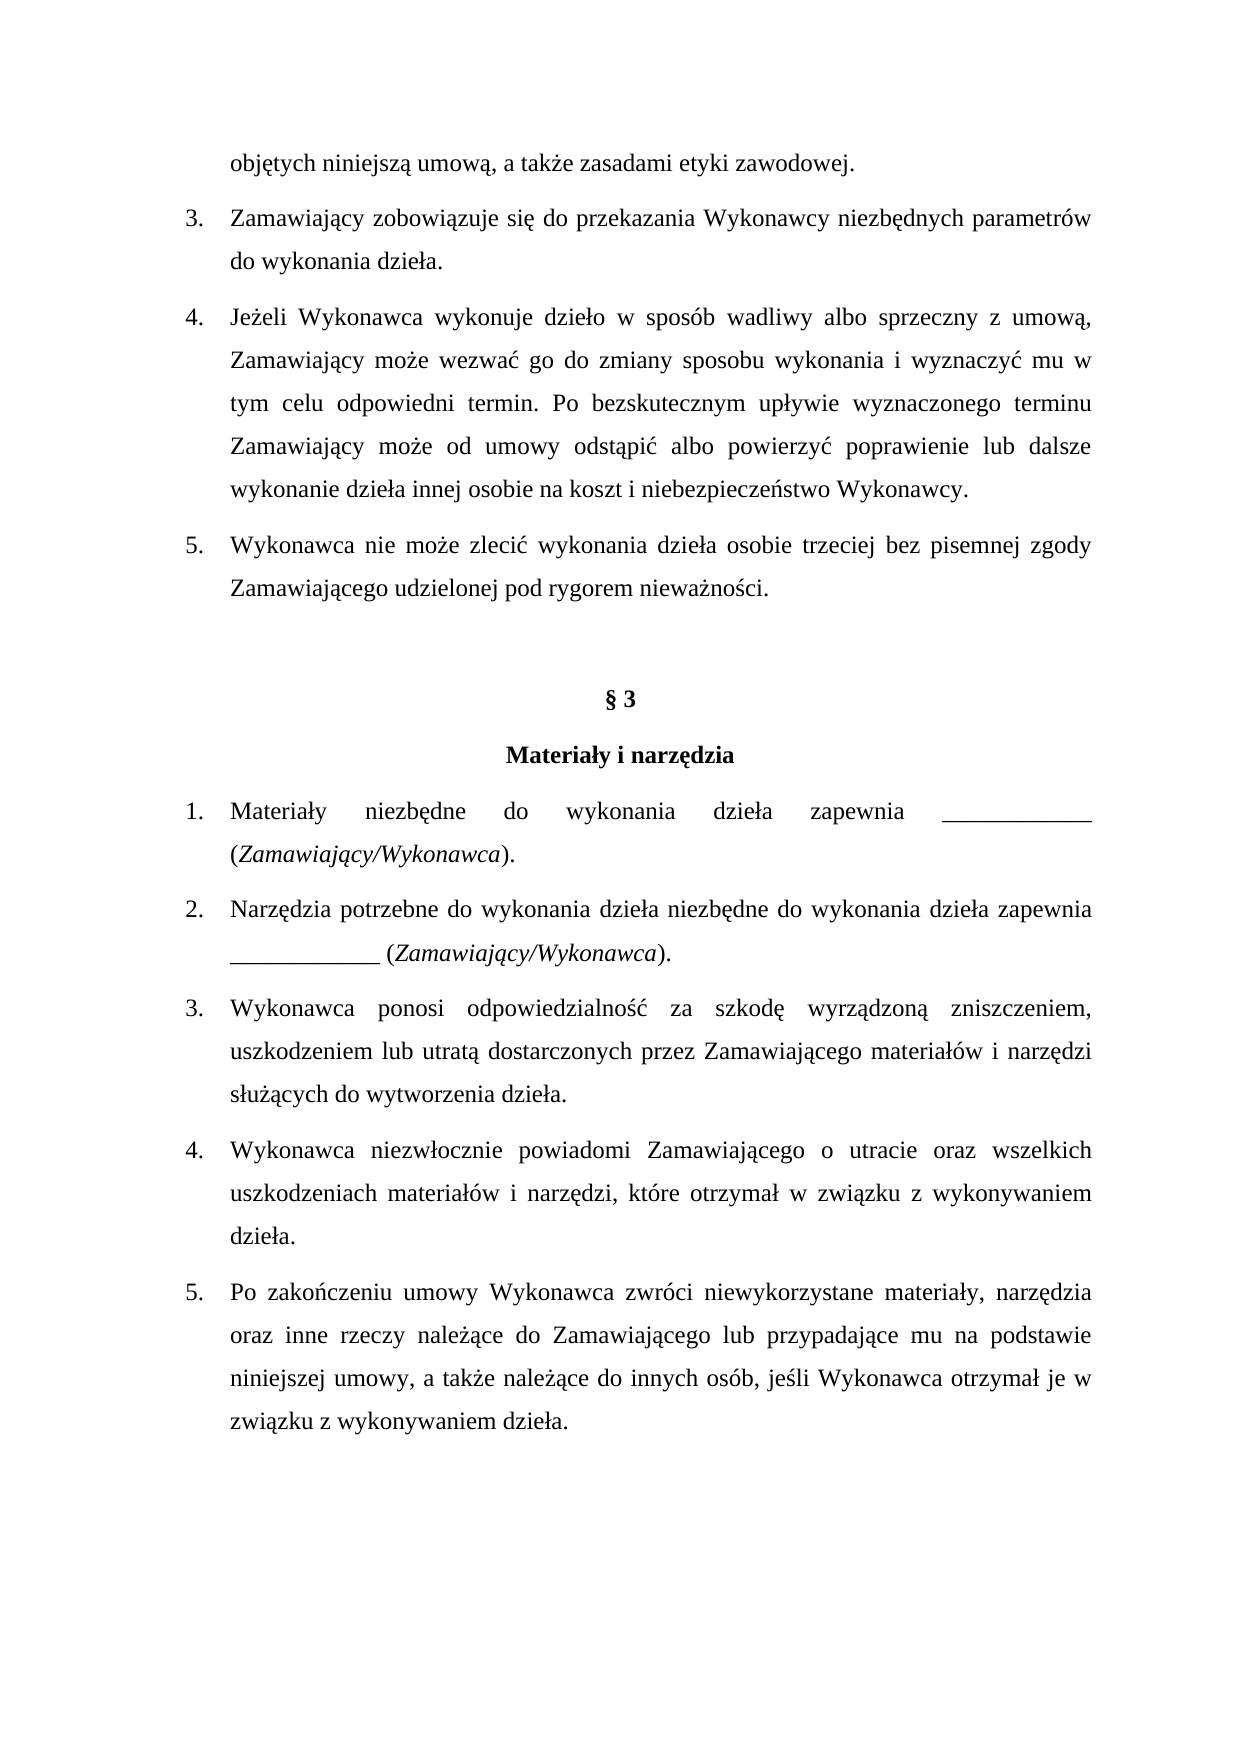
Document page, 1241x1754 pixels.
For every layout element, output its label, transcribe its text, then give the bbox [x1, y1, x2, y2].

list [185, 148, 1092, 176]
text § 3 [148, 684, 1092, 713]
list Wykonawca ponosi odpowiedzialność za szkodę wyrządzoną zniszczeniem, uszkodzeniem lub utratą dostarczonych przez Zamawiającego materiałów i narzędzi służących do wytworzenia dzieła. [185, 993, 1092, 1108]
list Jeżeli Wykonawca wykonuje dzieło w sposób wadliwy albo sprzeczny z umową, Zamawiający może wezwać go do zmiany sposobu wykonania i wyznaczyć mu w tym celu odpowiedni termin. Po bezskutecznym upływie wyznaczonego terminu Zamawiający może od umowy odstąpić albo powierzyć poprawienie lub dalsze wykonanie dzieła innej osobie na koszt i niebezpieczeństwo Wykonawcy. [185, 302, 1092, 503]
list Materiały niezbędne do wykonania dzieła zapewnia ____________ (Zamawiający/Wykonawca). [185, 796, 1092, 868]
list Wykonawca niezwłocznie powiadomi Zamawiającego o utracie oraz wszelkich uszkodzeniach materiałów i narzędzi, które otrzymał w związku z wykonywaniem dzieła. [185, 1135, 1092, 1250]
text Materiały i narzędzia [148, 740, 1092, 769]
list Wykonawca nie może zlecić wykonania dzieła osobie trzeciej bez pisemnej zgody Zamawiającego udzielonej pod rygorem nieważności. [185, 530, 1092, 602]
list Po zakończeniu umowy Wykonawca zwróci niewykorzystane materiały, narzędzia oraz inne rzeczy należące do Zamawiającego lub przypadające mu na podstawie niniejszej umowy, a także należące do innych osób, jeśli Wykonawca otrzymał je w związku z wykonywaniem dzieła. [185, 1277, 1092, 1435]
list Zamawiający zobowiązuje się do przekazania Wykonawcy niezbędnych parametrów do wykonania dzieła. [185, 203, 1092, 275]
list Narzędzia potrzebne do wykonania dzieła niezbędne do wykonania dzieła zapewnia ____________ (Zamawiający/Wykonawca). [185, 894, 1092, 966]
